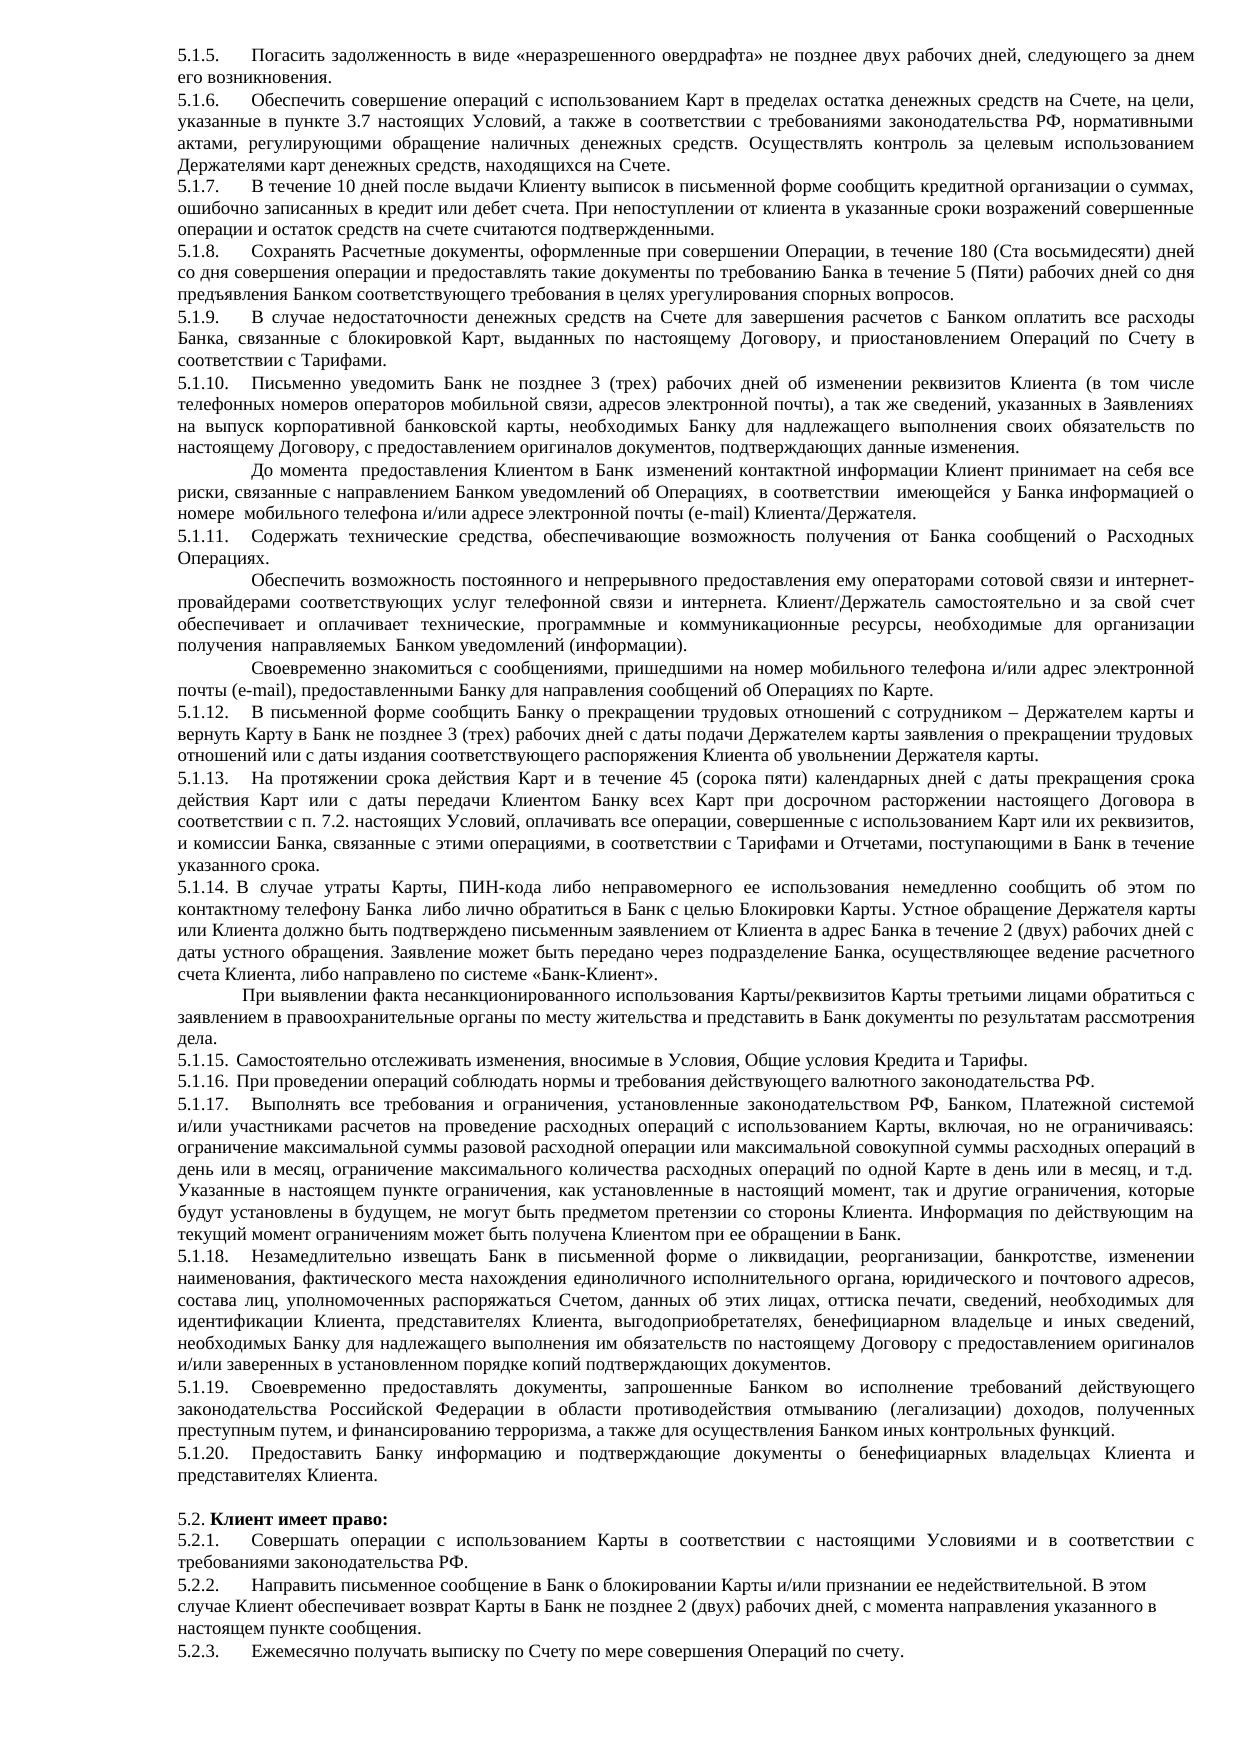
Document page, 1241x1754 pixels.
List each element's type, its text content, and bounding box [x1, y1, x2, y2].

list Обеспечить совершение операций с использованием Карт в пределах остатка денежных средств на Счете, на цели, указанные в пункте 3.7 настоящих Условий, а также в соответствии с требованиями законодательства РФ, нормативными актами, регулирующими обращение наличных денежных средств. Осуществлять контроль за целевым использованием Держателями карт денежных средств, находящихся на Счете. [177, 89, 1196, 175]
list Выполнять все требования и ограничения, установленные законодательством РФ, Банком, Платежной системой и/или участниками расчетов на проведение расходных операций с использованием Карты, включая, но не ограничиваясь: ограничение максимальной суммы разовой расходной операции или максимальной совокупной суммы расходных операций в день или в месяц, ограничение максимального количества расходных операций по одной Карте в день или в месяц, и т.д. Указанные в настоящем пункте ограничения, как установленные в настоящий момент, так и другие ограничения, которые будут установлены в будущем, не могут быть предметом претензии со стороны Клиента. Информация по действующим на текущий момент ограничениям может быть получена Клиентом при ее обращении в Банк. [177, 1093, 1196, 1244]
list Погасить задолженность в виде «неразрешенного овердрафта» не позднее двух рабочих дней, следующего за днем его возникновения. [177, 44, 1196, 87]
list На протяжении срока действия Карт и в течение 45 (сорока пяти) календарных дней с даты прекращения срока действия Карт или с даты передачи Клиентом Банку всех Карт при досрочном расторжении настоящего Договора в соответствии с п. 7.2. настоящих Условий, оплачивать все операции, совершенные с использованием Карт или их реквизитов, и комиссии Банка, связанные с этими операциями, в соответствии с Тарифами и Отчетами, поступающими в Банк в течение указанного срока. [177, 767, 1196, 875]
text До момента предоставления Клиентом в Банк изменений контактной информации Клиент принимает на себя все риски, связанные с направлением Банком уведомлений об Операциях, в соответствии имеющейся у Банка информацией о номере мобильного телефона и/или адресе электронной почты (е-mail) Клиента/Держателя. [177, 459, 1196, 524]
text Своевременно знакомиться с сообщениями, пришедшими на номер мобильного телефона и/или адрес электронной почты (е-mail), предоставленными Банку для направления сообщений об Операциях по Карте. [177, 657, 1196, 700]
list В случае недостаточности денежных средств на Счете для завершения расчетов с Банком оплатить все расходы Банка, связанные с блокировкой Карт, выданных по настоящему Договору, и приостановлением Операций по Счету в соответствии с Тарифами. [177, 306, 1196, 370]
list Направить письменное сообщение в Банк о блокировании Карты и/или признании ее недействительной. В этом случае Клиент обеспечивает возврат Карты в Банк не позднее 2 (двух) рабочих дней, с момента направления указанного в настоящем пункте сообщения. [177, 1574, 1196, 1638]
list Незамедлительно извещать Банк в письменной форме о ликвидации, реорганизации, банкротстве, изменении наименования, фактического места нахождения единоличного исполнительного органа, юридического и почтового адресов, состава лиц, уполномоченных распоряжаться Счетом, данных об этих лицах, оттиска печати, сведений, необходимых для идентификации Клиента, представителях Клиента, выгодоприобретателях, бенефициарном владельце и иных сведений, необходимых Банку для надлежащего выполнения им обязательств по настоящему Договору с предоставлением оригиналов и/или заверенных в установленном порядке копий подтверждающих документов. [177, 1245, 1196, 1375]
list В течение 10 дней после выдачи Клиенту выписок в письменной форме сообщить кредитной организации о суммах, ошибочно записанных в кредит или дебет счета. При непоступлении от клиента в указанные сроки возражений совершенные операции и остаток средств на счете считаются подтвержденными. [177, 175, 1196, 240]
list Письменно уведомить Банк не позднее 3 (трех) рабочих дней об изменении реквизитов Клиента (в том числе телефонных номеров операторов мобильной связи, адресов электронной почты), а так же сведений, указанных в Заявлениях на выпуск корпоративной банковской карты, необходимых Банку для надлежащего выполнения своих обязательств по настоящему Договору, с предоставлением оригиналов документов, подтверждающих данные изменения. [177, 372, 1196, 458]
text 5.2. Клиент имеет право: [177, 1508, 1196, 1529]
list Самостоятельно отслеживать изменения, вносимые в Условия, Общие условия Кредита и Тарифы. [177, 1049, 1196, 1070]
list Содержать технические средства, обеспечивающие возможность получения от Банка сообщений о Расходных Операциях. [177, 525, 1196, 568]
text При выявлении факта несанкционированного использования Карты/реквизитов Карты третьими лицами обратиться с заявлением в правоохранительные органы по месту жительства и представить в Банк документы по результатам рассмотрения дела. [177, 984, 1196, 1049]
list Своевременно предоставлять документы, запрошенные Банком во исполнение требований действующего законодательства Российской Федерации в области противодействия отмыванию (легализации) доходов, полученных преступным путем, и финансированию терроризма, а также для осуществления Банком иных контрольных функций. [177, 1376, 1196, 1441]
list В случае утраты Карты, ПИН-кода либо неправомерного ее использования немедленно сообщить об этом по контактному телефону Банка либо лично обратиться в Банк с целью Блокировки Карты. Устное обращение Держателя карты или Клиента должно быть подтверждено письменным заявлением от Клиента в адрес Банка в течение 2 (двух) рабочих дней с даты устного обращения. Заявление может быть передано через подразделение Банка, осуществляющее ведение расчетного счета Клиента, либо направлено по системе «Банк-Клиент». [177, 876, 1196, 984]
list Предоставить Банку информацию и подтверждающие документы о бенефициарных владельцах Клиента и представителях Клиента. [177, 1442, 1196, 1485]
list Совершать операции с использованием Карты в соответствии с настоящими Условиями и в соответствии с требованиями законодательства РФ. [177, 1529, 1196, 1572]
list Ежемесячно получать выписку по Счету по мере совершения Операций по счету. [177, 1640, 1196, 1661]
list Сохранять Расчетные документы, оформленные при совершении Операции, в течение 180 (Ста восьмидесяти) дней со дня совершения операции и предоставлять такие документы по требованию Банка в течение 5 (Пяти) рабочих дней со дня предъявления Банком соответствующего требования в целях урегулирования спорных вопросов. [177, 240, 1196, 304]
list При проведении операций соблюдать нормы и требования действующего валютного законодательства РФ. [177, 1070, 1196, 1092]
list В письменной форме сообщить Банку о прекращении трудовых отношений с сотрудником – Держателем карты и вернуть Карту в Банк не позднее 3 (трех) рабочих дней с даты подачи Держателем карты заявления о прекращении трудовых отношений или с даты издания соответствующего распоряжения Клиента об увольнении Держателя карты. [177, 701, 1196, 766]
text Обеспечить возможность постоянного и непрерывного предоставления ему операторами сотовой связи и интернет-провайдерами соответствующих услуг телефонной связи и интернета. Клиент/Держатель самостоятельно и за свой счет обеспечивает и оплачивает технические, программные и коммуникационные ресурсы, необходимые для организации получения направляемых Банком уведомлений (информации). [177, 569, 1196, 656]
